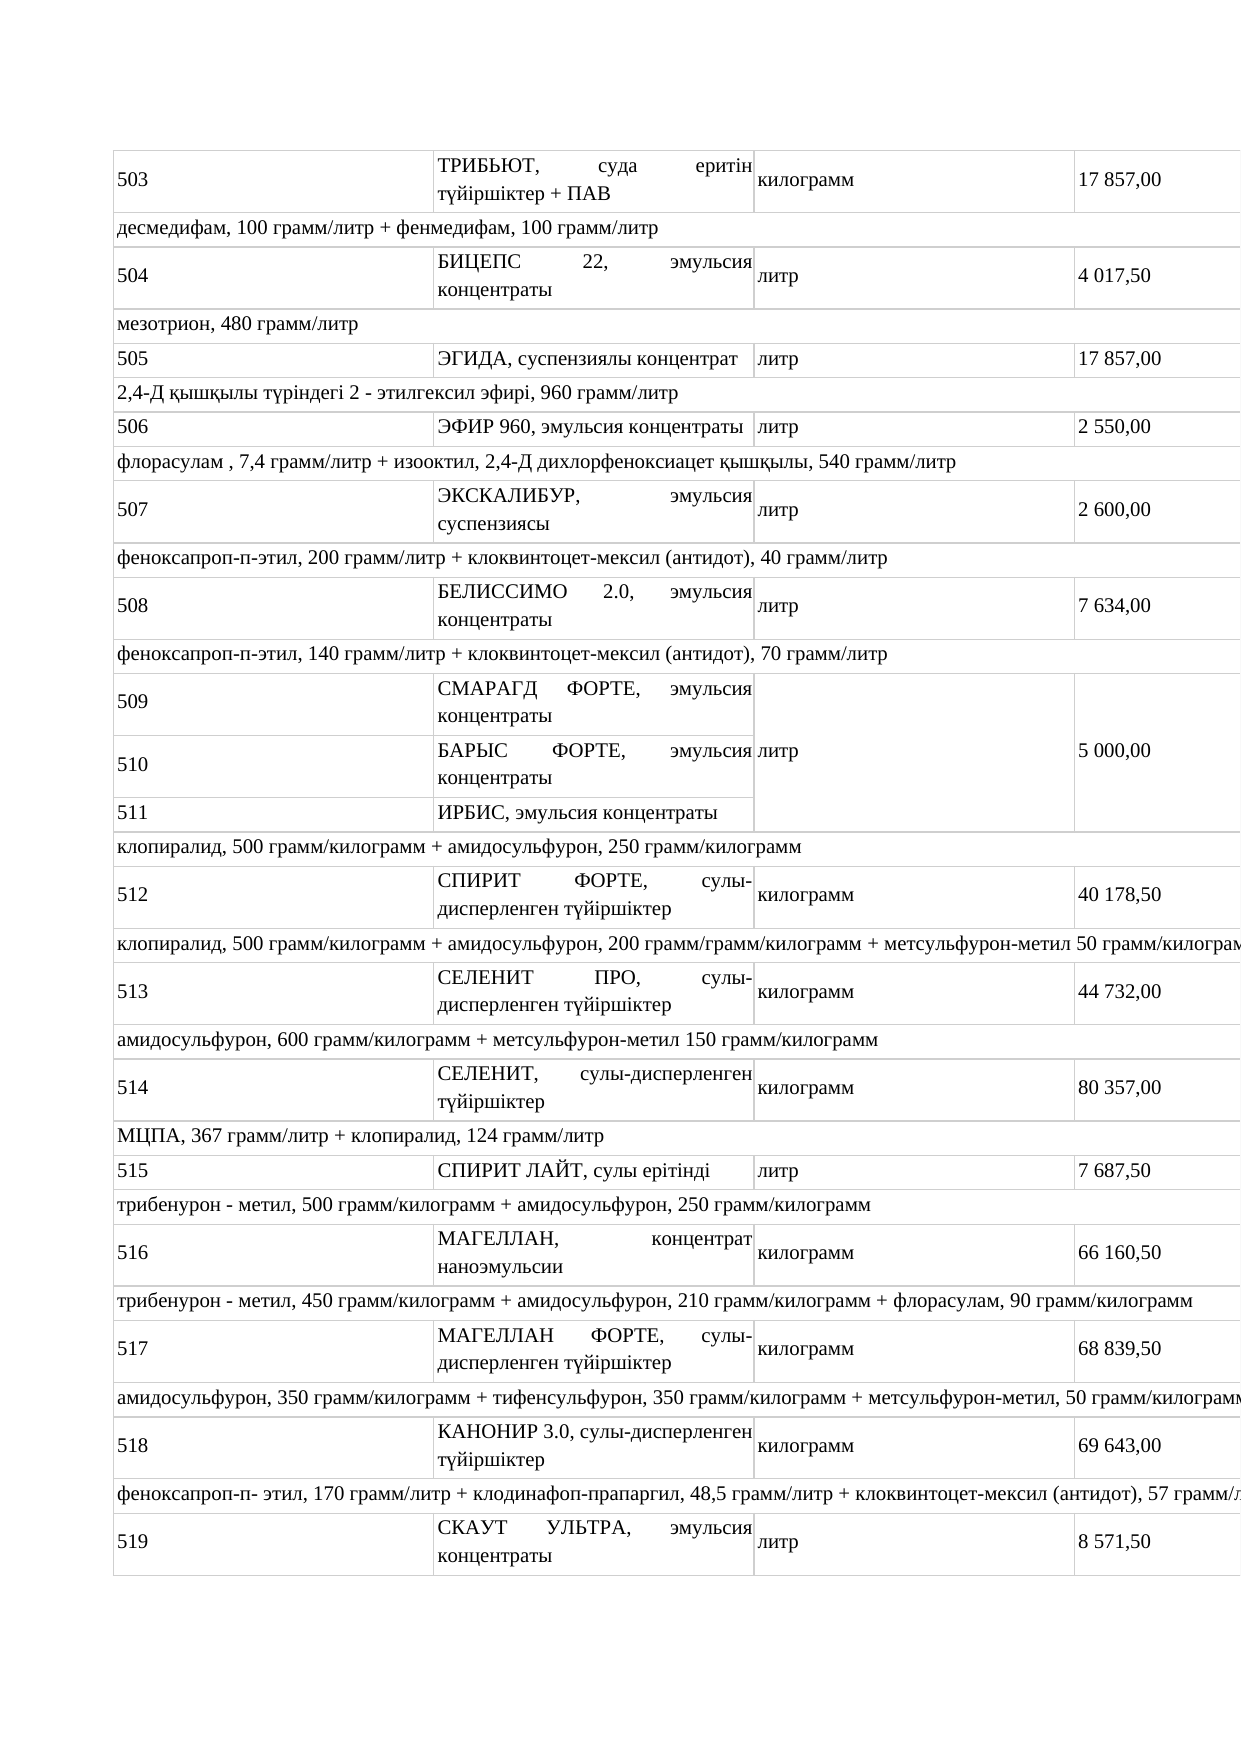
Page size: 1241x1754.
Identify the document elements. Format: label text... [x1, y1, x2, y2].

table_cell 2 600,00 [1075, 481, 1240, 542]
table_cell 517 [114, 1321, 433, 1382]
table_cell БЕЛИССИМО 2.0, эмульсия концентраты [434, 578, 753, 638]
table_cell амидосульфурон, 600 грамм/килограмм + метсульфурон-метил 150 грамм/килограмм [114, 1025, 1240, 1058]
table_cell 17 857,00 [1075, 344, 1240, 377]
table_cell литр [755, 674, 1074, 831]
table_cell литр [755, 248, 1074, 308]
table_cell литр [755, 481, 1074, 542]
table_cell десмедифам, 100 грамм/литр + фенмедифам, 100 грамм/литр [114, 213, 1240, 246]
table_cell ТРИБЬЮТ, суда еритін түйіршіктер + ПАВ [434, 151, 753, 212]
table_cell килограмм [755, 963, 1074, 1024]
table_cell ЭКСКАЛИБУР, эмульсия суспензиясы [434, 481, 753, 542]
table_cell 7 687,50 [1075, 1156, 1240, 1189]
table_cell клопиралид, 500 грамм/килограмм + амидосульфурон, 250 грамм/килограмм [114, 833, 1240, 866]
table_cell килограмм [755, 1225, 1074, 1285]
table_cell СПИРИТ ЛАЙТ, сулы ерітінді [434, 1156, 753, 1189]
table_cell литр [755, 578, 1074, 638]
table_cell 66 160,50 [1075, 1225, 1240, 1285]
table_cell 44 732,00 [1075, 963, 1240, 1024]
table_cell килограмм [755, 1321, 1074, 1382]
table_cell МЦПА, 367 грамм/литр + клопиралид, 124 грамм/литр [114, 1122, 1240, 1155]
table_cell амидосульфурон, 350 грамм/килограмм + тифенсульфурон, 350 грамм/килограмм + метсульфурон-метил, 50 грамм/килограмм [114, 1383, 1240, 1416]
table_cell килограмм [755, 1060, 1074, 1120]
table_cell 513 [114, 963, 433, 1024]
table_cell 7 634,00 [1075, 578, 1240, 638]
table_cell 2,4-Д қышқылы түріндегі 2 - этилгексил эфирі, 960 грамм/литр [114, 378, 1240, 411]
table_cell 505 [114, 344, 433, 377]
table_cell 40 178,50 [1075, 867, 1240, 928]
table_cell литр [755, 413, 1074, 446]
table_cell килограмм [755, 151, 1074, 212]
table_cell клопиралид, 500 грамм/килограмм + амидосульфурон, 200 грамм/грамм/килограмм + метсульфурон-метил 50 грамм/килограмм [114, 929, 1240, 962]
table_cell 509 [114, 674, 433, 735]
table_cell ЭГИДА, суспензиялы концентрат [434, 344, 753, 377]
table_cell 80 357,00 [1075, 1060, 1240, 1120]
table_cell литр [755, 344, 1074, 377]
table_cell феноксапроп-п-этил, 200 грамм/литр + клоквинтоцет-мексил (антидот), 40 грамм/литр [114, 544, 1240, 577]
table_cell СПИРИТ ФОРТЕ, сулы-дисперленген түйіршіктер [434, 867, 753, 928]
table_cell СЕЛЕНИТ, сулы-дисперленген түйіршіктер [434, 1060, 753, 1120]
table_cell флорасулам , 7,4 грамм/литр + изооктил, 2,4-Д дихлорфеноксиацет қышқылы, 540 грамм/литр [114, 447, 1240, 480]
table_cell 519 [114, 1514, 433, 1574]
table_cell 511 [114, 798, 433, 831]
table_cell СМАРАГД ФОРТЕ, эмульсия концентраты [434, 674, 753, 735]
table_cell 508 [114, 578, 433, 638]
table_cell трибенурон - метил, 500 грамм/килограмм + амидосульфурон, 250 грамм/килограмм [114, 1190, 1240, 1223]
table_cell 510 [114, 736, 433, 797]
table_cell 516 [114, 1225, 433, 1285]
table_cell феноксапроп-п- этил, 170 грамм/литр + клодинафоп-прапаргил, 48,5 грамм/литр + клоквинтоцет-мексил (антидот), 57 грамм/литр [114, 1479, 1240, 1512]
table_cell 504 [114, 248, 433, 308]
table_cell трибенурон - метил, 450 грамм/килограмм + амидосульфурон, 210 грамм/килограмм + флорасулам, 90 грамм/килограмм [114, 1287, 1240, 1320]
table_cell 17 857,00 [1075, 151, 1240, 212]
table_cell килограмм [755, 867, 1074, 928]
table_cell килограмм [755, 1418, 1074, 1478]
table_cell 507 [114, 481, 433, 542]
table_cell 4 017,50 [1075, 248, 1240, 308]
table_cell 518 [114, 1418, 433, 1478]
table_cell 8 571,50 [1075, 1514, 1240, 1574]
table_cell мезотрион, 480 грамм/литр [114, 310, 1240, 343]
table_cell 5 000,00 [1075, 674, 1240, 831]
table_cell МАГЕЛЛАН ФОРТЕ, сулы-дисперленген түйіршіктер [434, 1321, 753, 1382]
table_cell 68 839,50 [1075, 1321, 1240, 1382]
table_cell БИЦЕПС 22, эмульсия концентраты [434, 248, 753, 308]
table_cell 503 [114, 151, 433, 212]
table_cell феноксапроп-п-этил, 140 грамм/литр + клоквинтоцет-мексил (антидот), 70 грамм/литр [114, 640, 1240, 673]
table_cell 515 [114, 1156, 433, 1189]
table_cell литр [755, 1156, 1074, 1189]
table_cell МАГЕЛЛАН, концентрат наноэмульсии [434, 1225, 753, 1285]
table_cell ИРБИС, эмульсия концентраты [434, 798, 753, 831]
table_cell 69 643,00 [1075, 1418, 1240, 1478]
table_cell БАРЫС ФОРТЕ, эмульсия концентраты [434, 736, 753, 797]
table_cell 2 550,00 [1075, 413, 1240, 446]
table_cell 514 [114, 1060, 433, 1120]
table_cell КАНОНИР 3.0, сулы-дисперленген түйіршіктер [434, 1418, 753, 1478]
table_cell СКАУТ УЛЬТРА, эмульсия концентраты [434, 1514, 753, 1574]
table_cell СЕЛЕНИТ ПРО, сулы-дисперленген түйіршіктер [434, 963, 753, 1024]
table_cell ЭФИР 960, эмульсия концентраты [434, 413, 753, 446]
table_cell литр [755, 1514, 1074, 1574]
table_cell 512 [114, 867, 433, 928]
table_cell 506 [114, 413, 433, 446]
